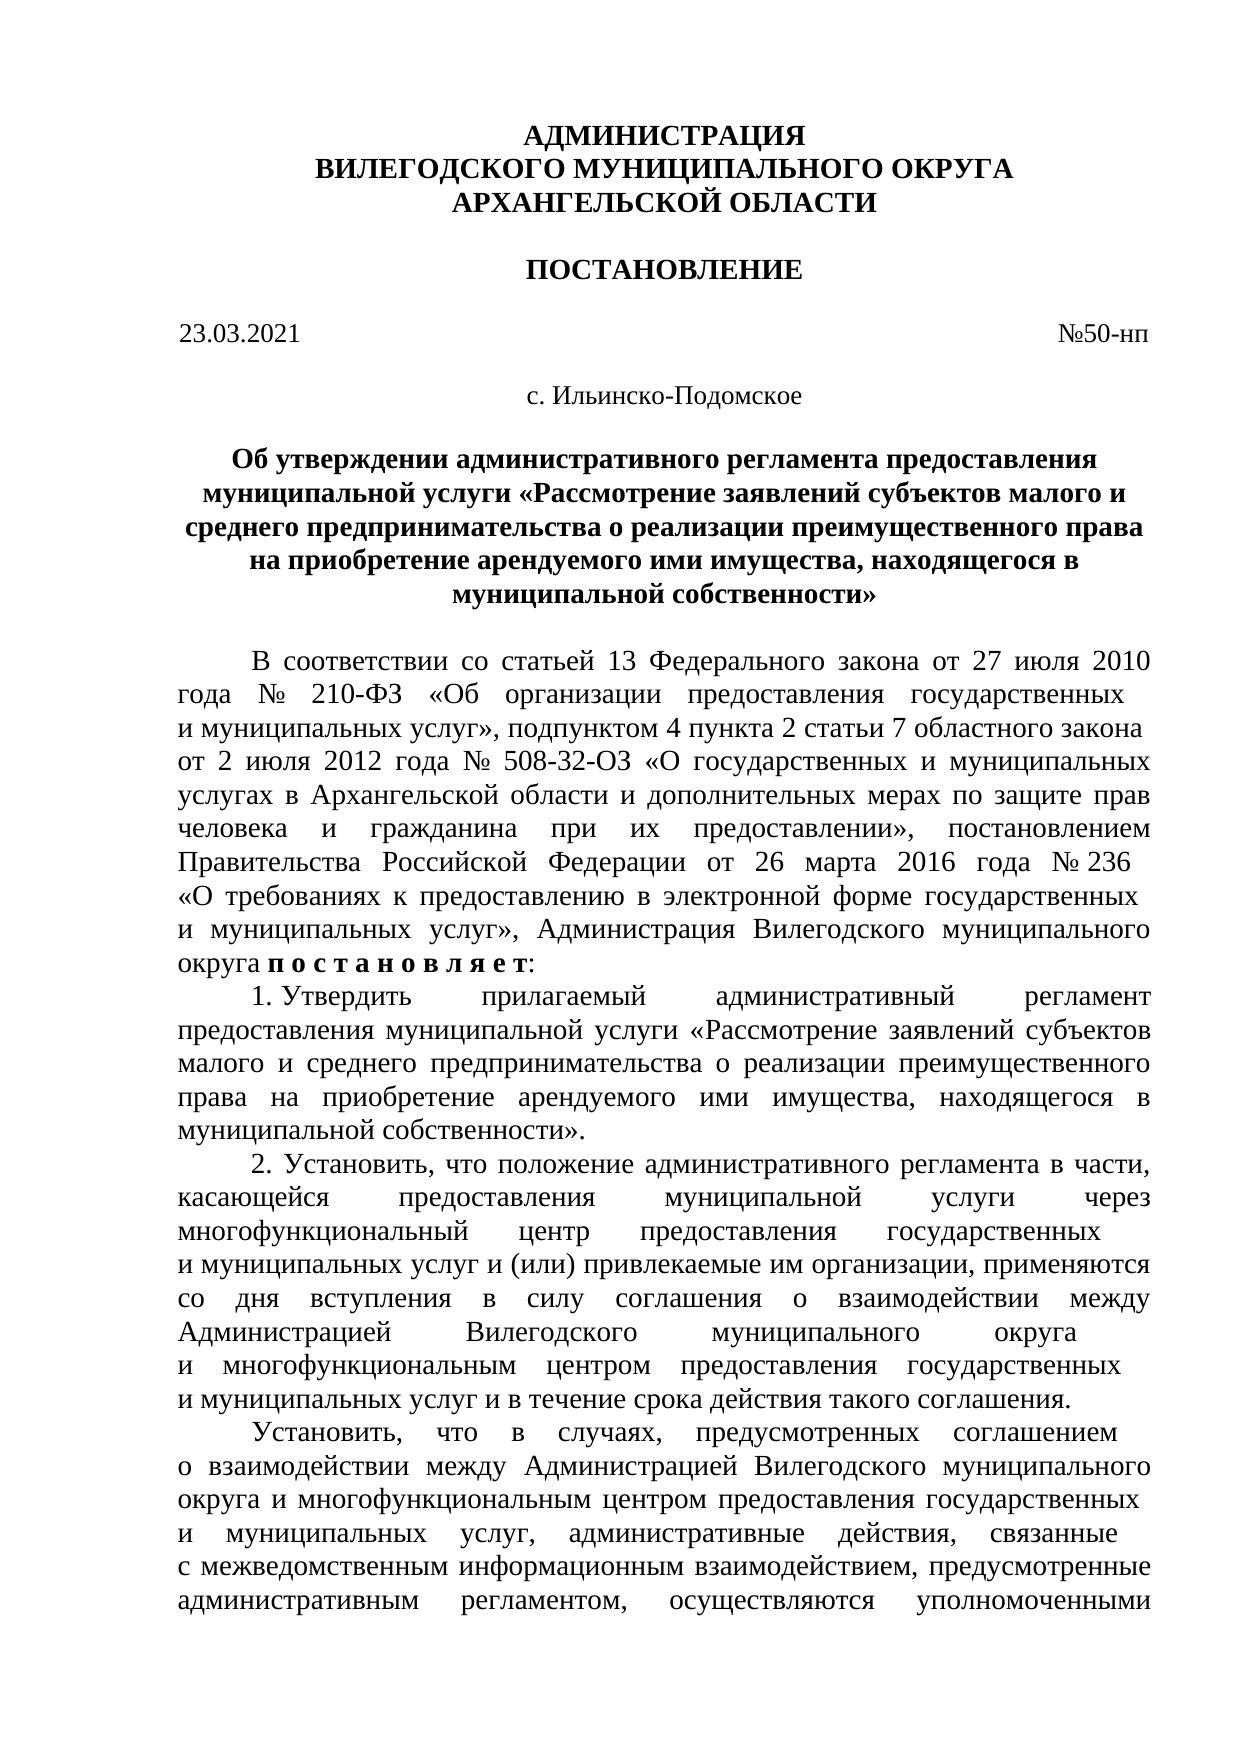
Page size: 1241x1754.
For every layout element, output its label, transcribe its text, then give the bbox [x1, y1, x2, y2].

text В соответствии со статьей 13 Федерального закона от 27 июля 2010 года № 210-ФЗ «Об организации предоставления государственных и муниципальных услуг», подпунктом 4 пункта 2 статьи 7 областного закона от 2 июля 2012 года № 508-32-ОЗ «О государственных и муниципальных услугах в Архангельской области и дополнительных мерах по защите прав человека и гражданина при их предоставлении», постановлением Правительства Российской Федерации от 26 марта 2016 года № 236 «О требованиях к предоставлению в электронной форме государственных и муниципальных услуг», Администрация Вилегодского муниципального округа п о с т а н о в л я е т: [177, 643, 1152, 978]
text 23.03.2021 №50-нп [177, 317, 1152, 348]
text ПОСТАНОВЛЕНИЕ [177, 252, 1152, 286]
text Об утверждении административного регламента предоставления муниципальной услуги «Рассмотрение заявлений субъектов малого и среднего предпринимательства о реализации преимущественного права на приобретение арендуемого ими имущества, находящегося в муниципальной собственности» [177, 442, 1152, 609]
text АРХАНГЕЛЬСКОЙ ОБЛАСТИ [177, 185, 1152, 219]
text ВИЛЕГОДСКОГО МУНИЦИПАЛЬНОГО ОКРУГА [177, 152, 1152, 185]
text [177, 1414, 1152, 1616]
text с. Ильинско-Подомское [177, 379, 1152, 410]
text АДМИНИСТРАЦИЯ [177, 118, 1152, 152]
text 2. Установить, что положение административного регламента в части, касающейся предоставления муниципальной услуги через многофункциональный центр предоставления государственных и муниципальных услуг и (или) привлекаемые им организации, применяются со дня вступления в силу соглашения о взаимодействии между Администрацией Вилегодского муниципального округа и многофункциональным центром предоставления государственных и муниципальных услуг и в течение срока действия такого соглашения. [177, 1146, 1152, 1414]
list Утвердить прилагаемый административный регламент предоставления муниципальной услуги «Рассмотрение заявлений субъектов малого и среднего предпринимательства о реализации преимущественного права на приобретение арендуемого ими имущества, находящегося в муниципальной собственности». [177, 978, 1152, 1146]
